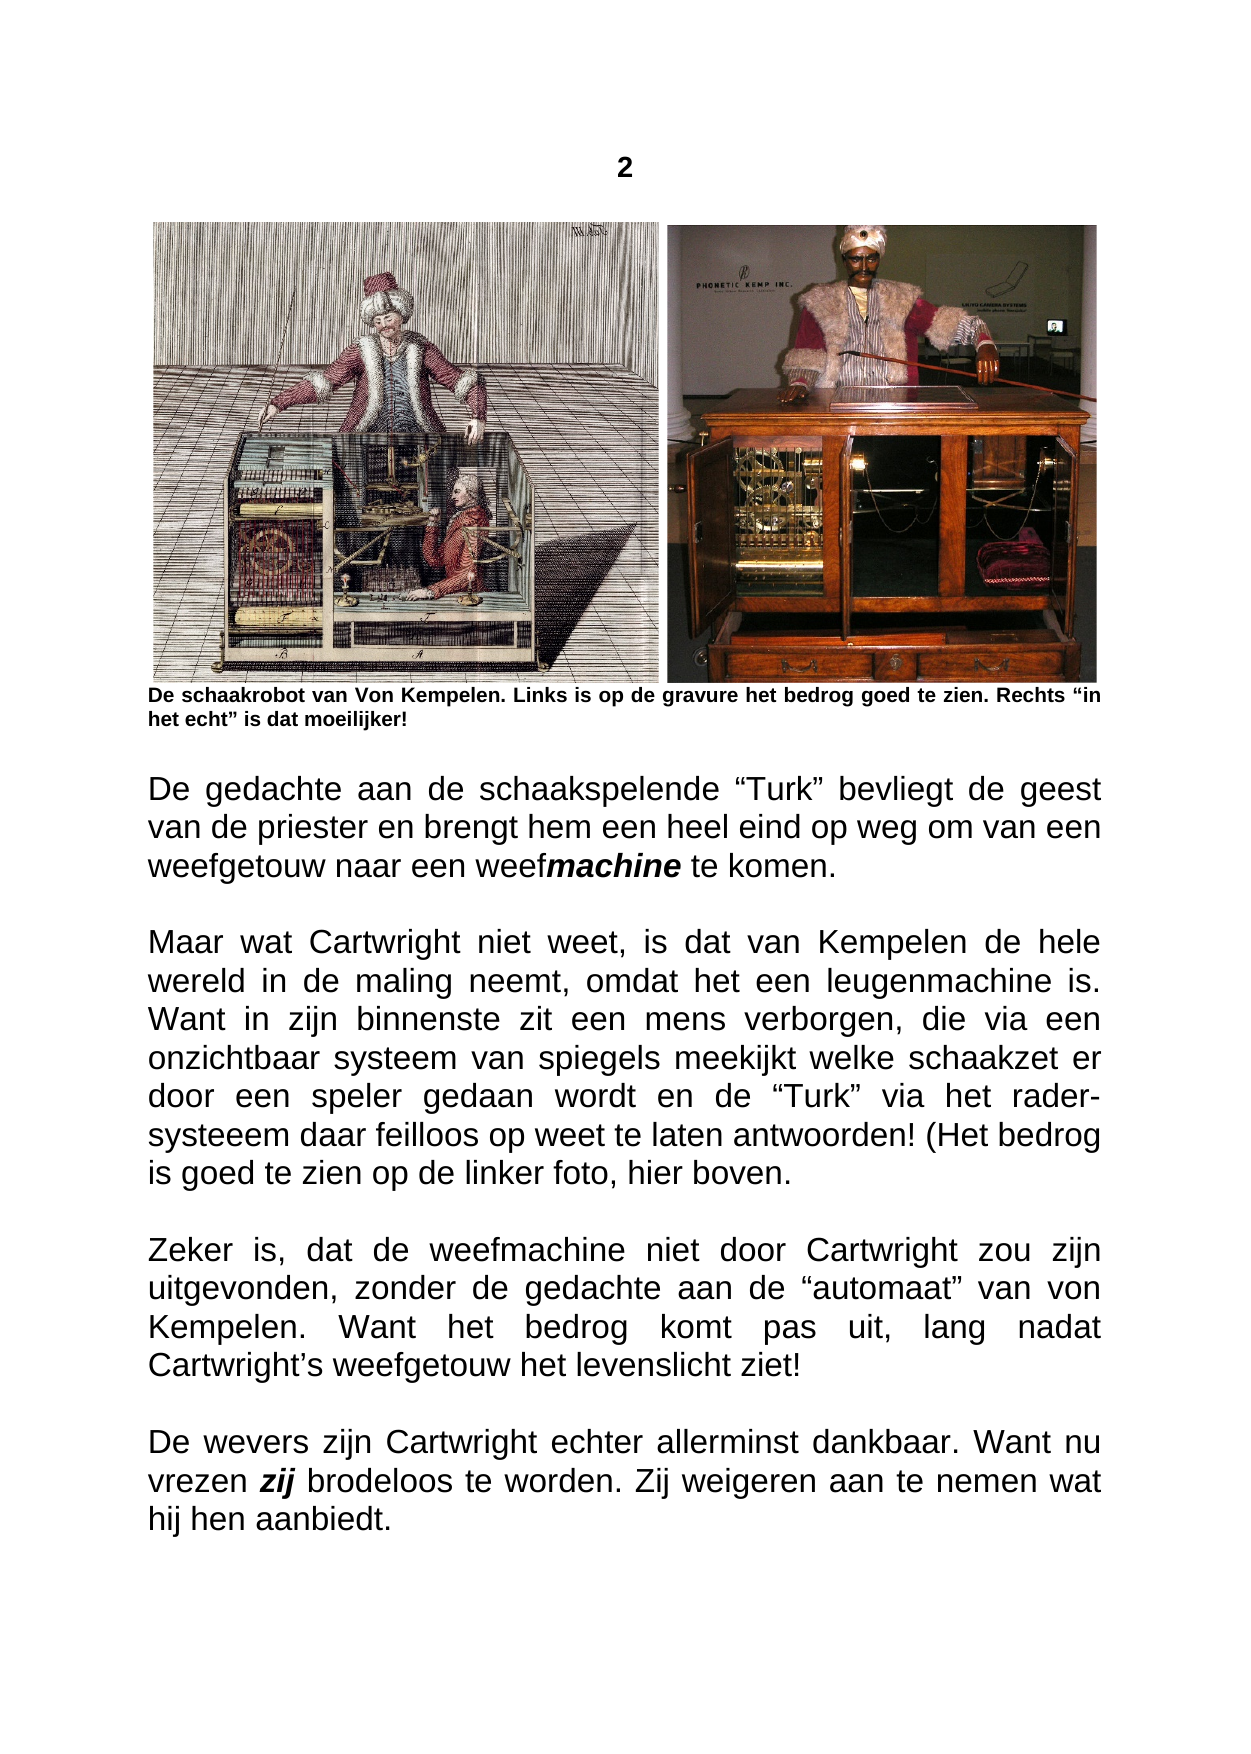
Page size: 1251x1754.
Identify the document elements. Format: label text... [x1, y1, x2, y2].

text De schaakrobot van Von Kempelen. Links is op de gravure het bedrog goed te zien. Rechts “in het echt” is dat moeilijker! [148, 682, 1102, 730]
text De gedachte aan de schaakspelende “Turk” bevliegt de geest van de priester en brengt hem een heel eind op weg om van een weefgetouw naar een weefmachine te komen. [148, 769, 1102, 884]
picture [153, 222, 659, 683]
text Maar wat Cartwright niet weet, is dat van Kempelen de hele wereld in de maling neemt, omdat het een leugenmachine is. Want in zijn binnenste zit een mens verborgen, die via een onzichtbaar systeem van spiegels meekijkt welke schaakzet er door een speler gedaan wordt en de “Turk” via het rader-systeeem daar feilloos op weet te laten antwoorden! (Het bedrog is goed te zien op de linker foto, hier boven. [148, 922, 1102, 1192]
text Zeker is, dat de weefmachine niet door Cartwright zou zijn uitgevonden, zonder de gedachte aan de “automaat” van von Kempelen. Want het bedrog komt pas uit, lang nadat Cartwright’s weefgetouw het levenslicht ziet! [148, 1230, 1102, 1384]
picture [667, 225, 1097, 683]
text De wevers zijn Cartwright echter allerminst dankbaar. Want nu vrezen zij brodeloos te worden. Zij weigeren aan te nemen wat hij hen aanbiedt. [148, 1422, 1102, 1537]
